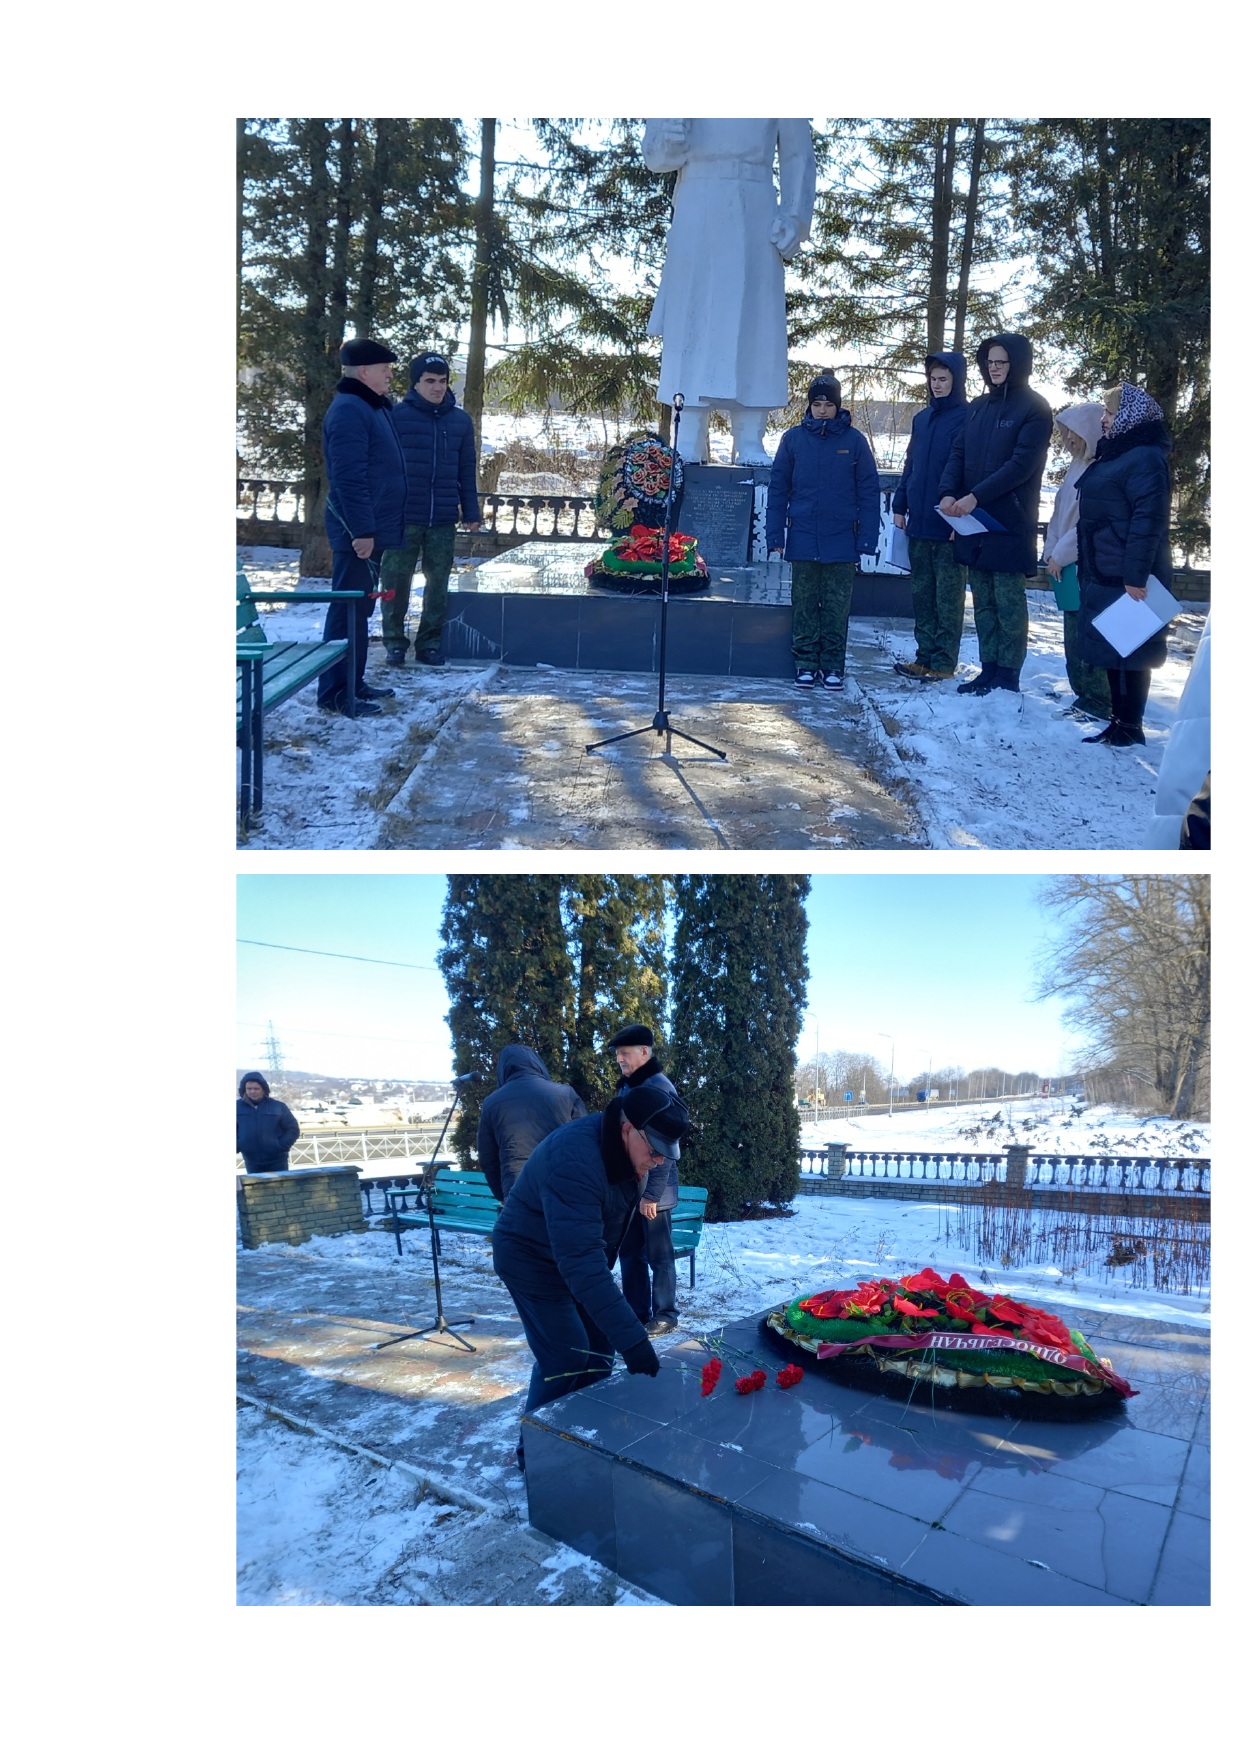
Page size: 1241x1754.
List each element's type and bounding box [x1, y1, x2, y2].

picture [236, 118, 1211, 850]
picture [236, 874, 1211, 1606]
